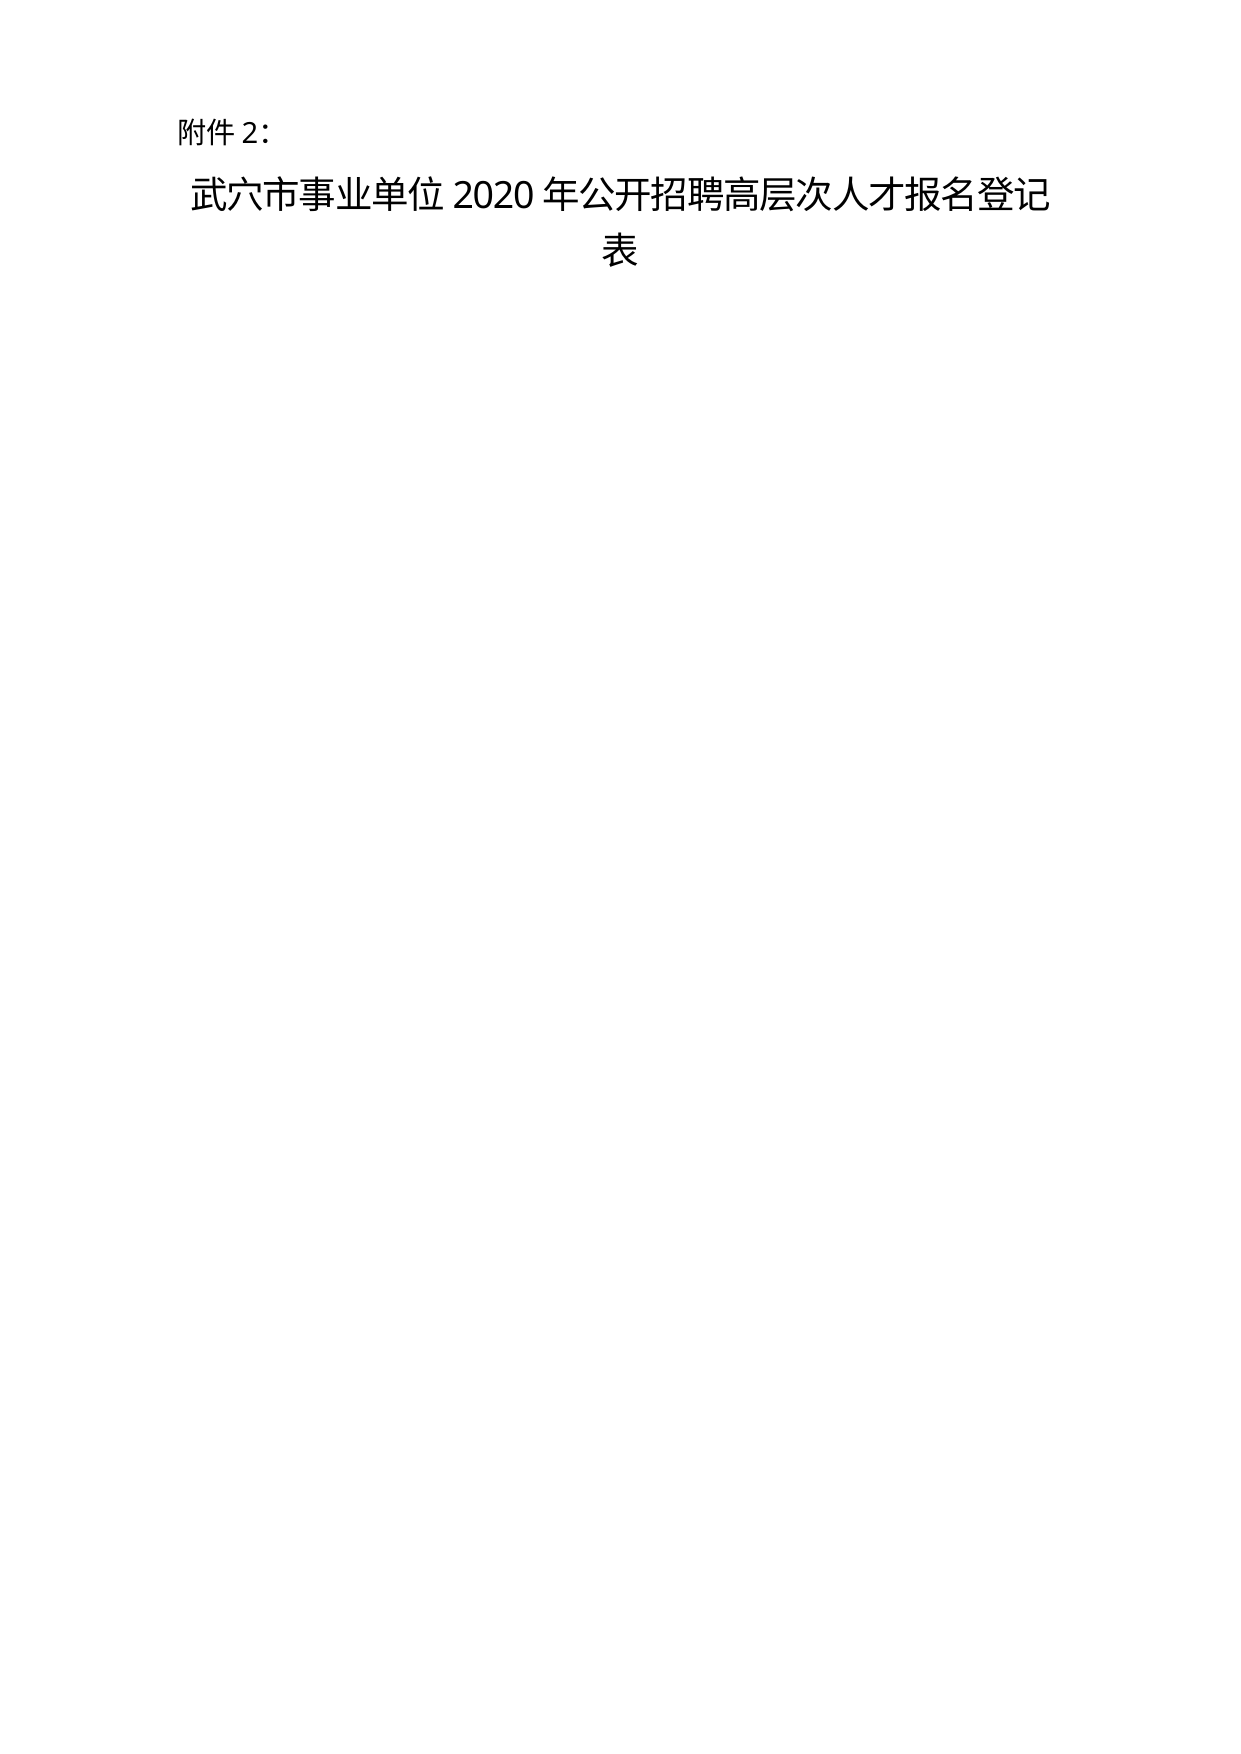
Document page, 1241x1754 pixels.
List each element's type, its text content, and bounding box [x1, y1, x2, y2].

text 附件2： [177, 98, 1063, 163]
text 武穴市事业单位2020年公开招聘高层次人才报名登记表 [177, 163, 1063, 276]
